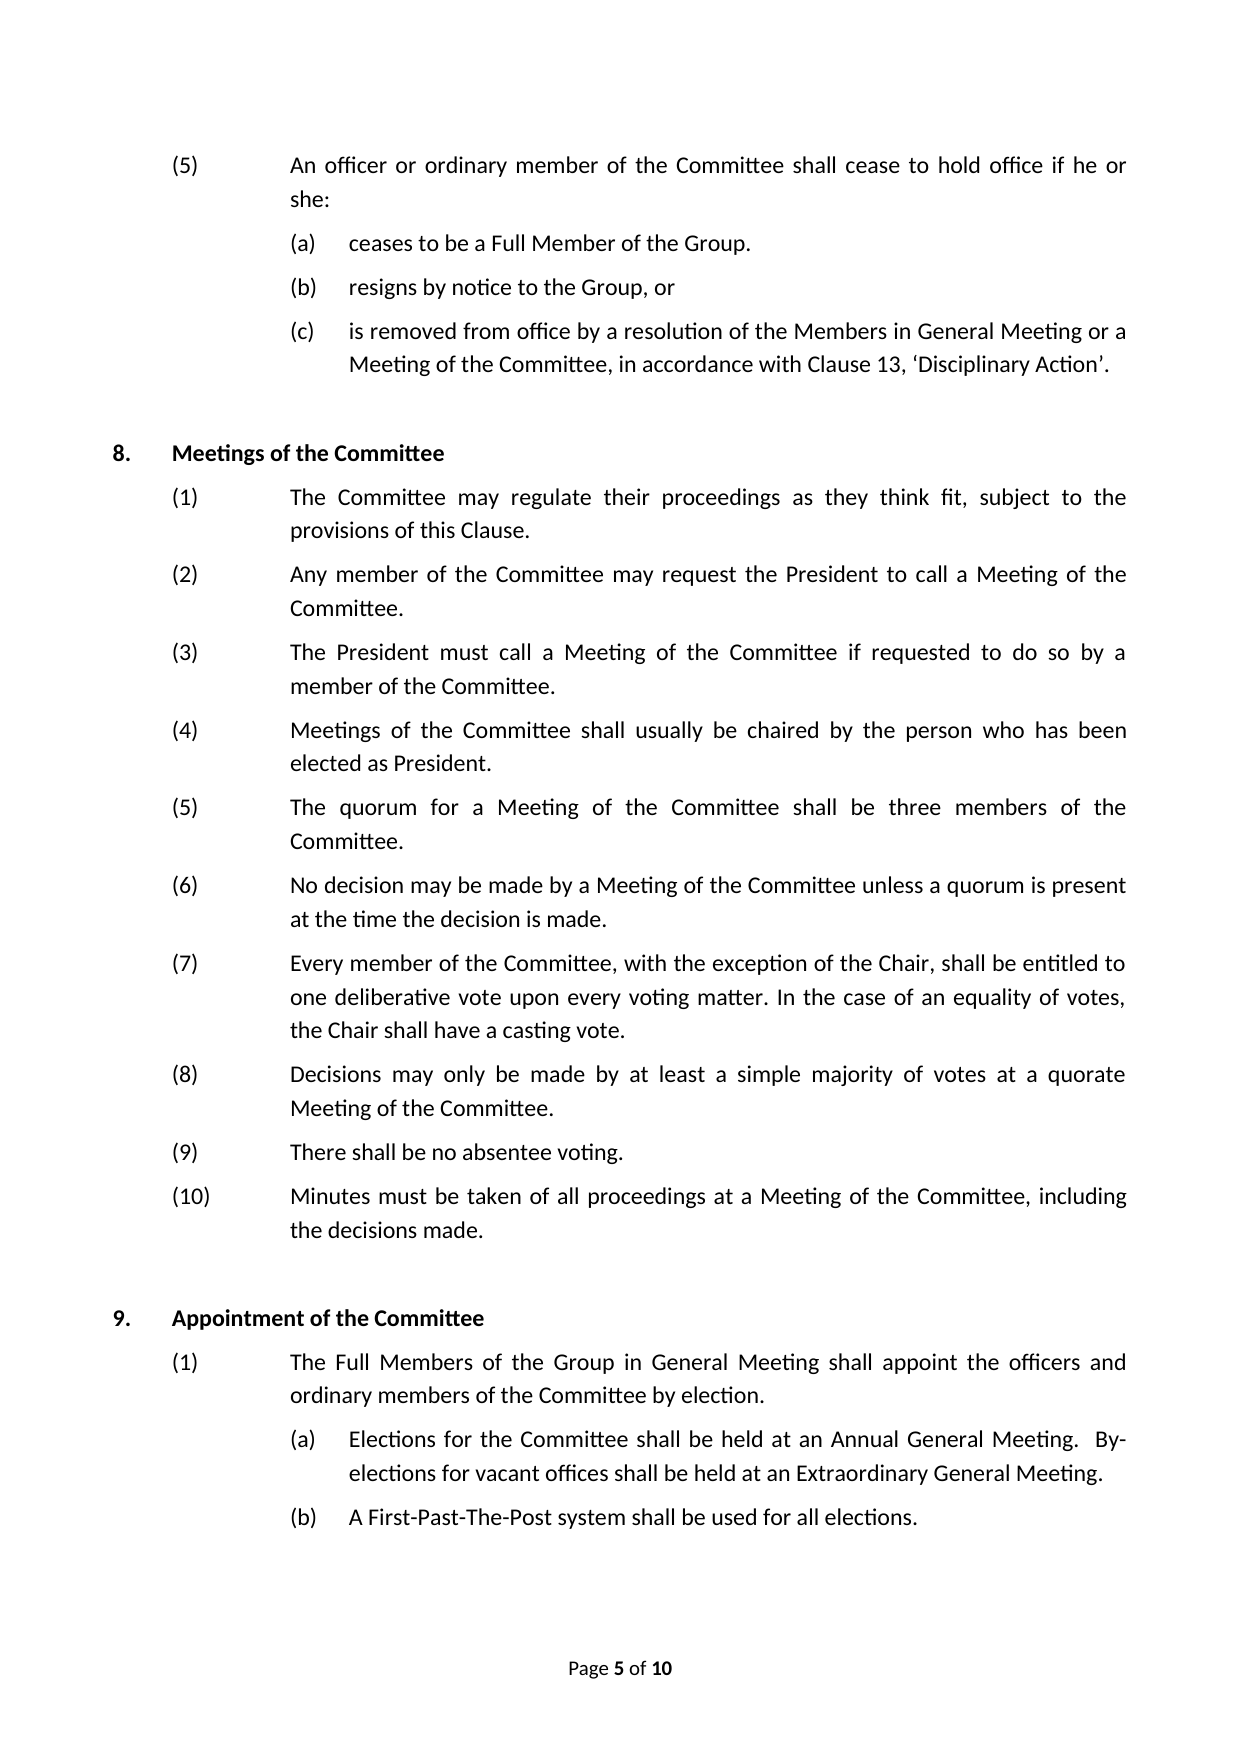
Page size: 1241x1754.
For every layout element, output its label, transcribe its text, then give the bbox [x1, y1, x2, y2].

subtitle 8. Meetings of the Committee [112, 438, 1128, 467]
text (7) Every member of the Committee, with the exception of the Chair, shall be entitled to one deliberative vote upon every voting matter. In the case of an equality of votes, the Chair shall have a casting vote. [172, 948, 1128, 1044]
text (4) Meetings of the Committee shall usually be chaired by the person who has been elected as President. [172, 715, 1128, 778]
subtitle 9. Appointment of the Committee [112, 1303, 1128, 1332]
text (a) Elections for the Committee shall be held at an Annual General Meeting. By-elections for vacant offices shall be held at an Extraordinary General Meeting. [290, 1424, 1128, 1487]
text (10) Minutes must be taken of all proceedings at a Meeting of the Committee, including the decisions made. [172, 1181, 1128, 1244]
text (c) is removed from office by a resolution of the Members in General Meeting or a Meeting of the Committee, in accordance with Clause 13, ‘Disciplinary Action’. [290, 316, 1128, 379]
text (1) The Full Members of the Group in General Meeting shall appoint the officers and ordinary members of the Committee by election. [172, 1347, 1128, 1410]
text (3) The President must call a Meeting of the Committee if requested to do so by a member of the Committee. [172, 637, 1128, 700]
text (8) Decisions may only be made by at least a simple majority of votes at a quorate Meeting of the Committee. [172, 1059, 1128, 1122]
text (9) There shall be no absentee voting. [172, 1137, 1128, 1166]
text (a) ceases to be a Full Member of the Group. [290, 228, 1128, 257]
text (6) No decision may be made by a Meeting of the Committee unless a quorum is present at the time the decision is made. [172, 870, 1128, 933]
text (5) An officer or ordinary member of the Committee shall cease to hold office if he or she: [172, 150, 1128, 213]
text (b) A First-Past-The-Post system shall be used for all elections. [290, 1502, 1128, 1532]
text (2) Any member of the Committee may request the President to call a Meeting of the Committee. [172, 559, 1128, 622]
text (5) The quorum for a Meeting of the Committee shall be three members of the Committee. [172, 792, 1128, 855]
text (1) The Committee may regulate their proceedings as they think fit, subject to the provisions of this Clause. [172, 482, 1128, 544]
text (b) resigns by notice to the Group, or [290, 272, 1128, 301]
